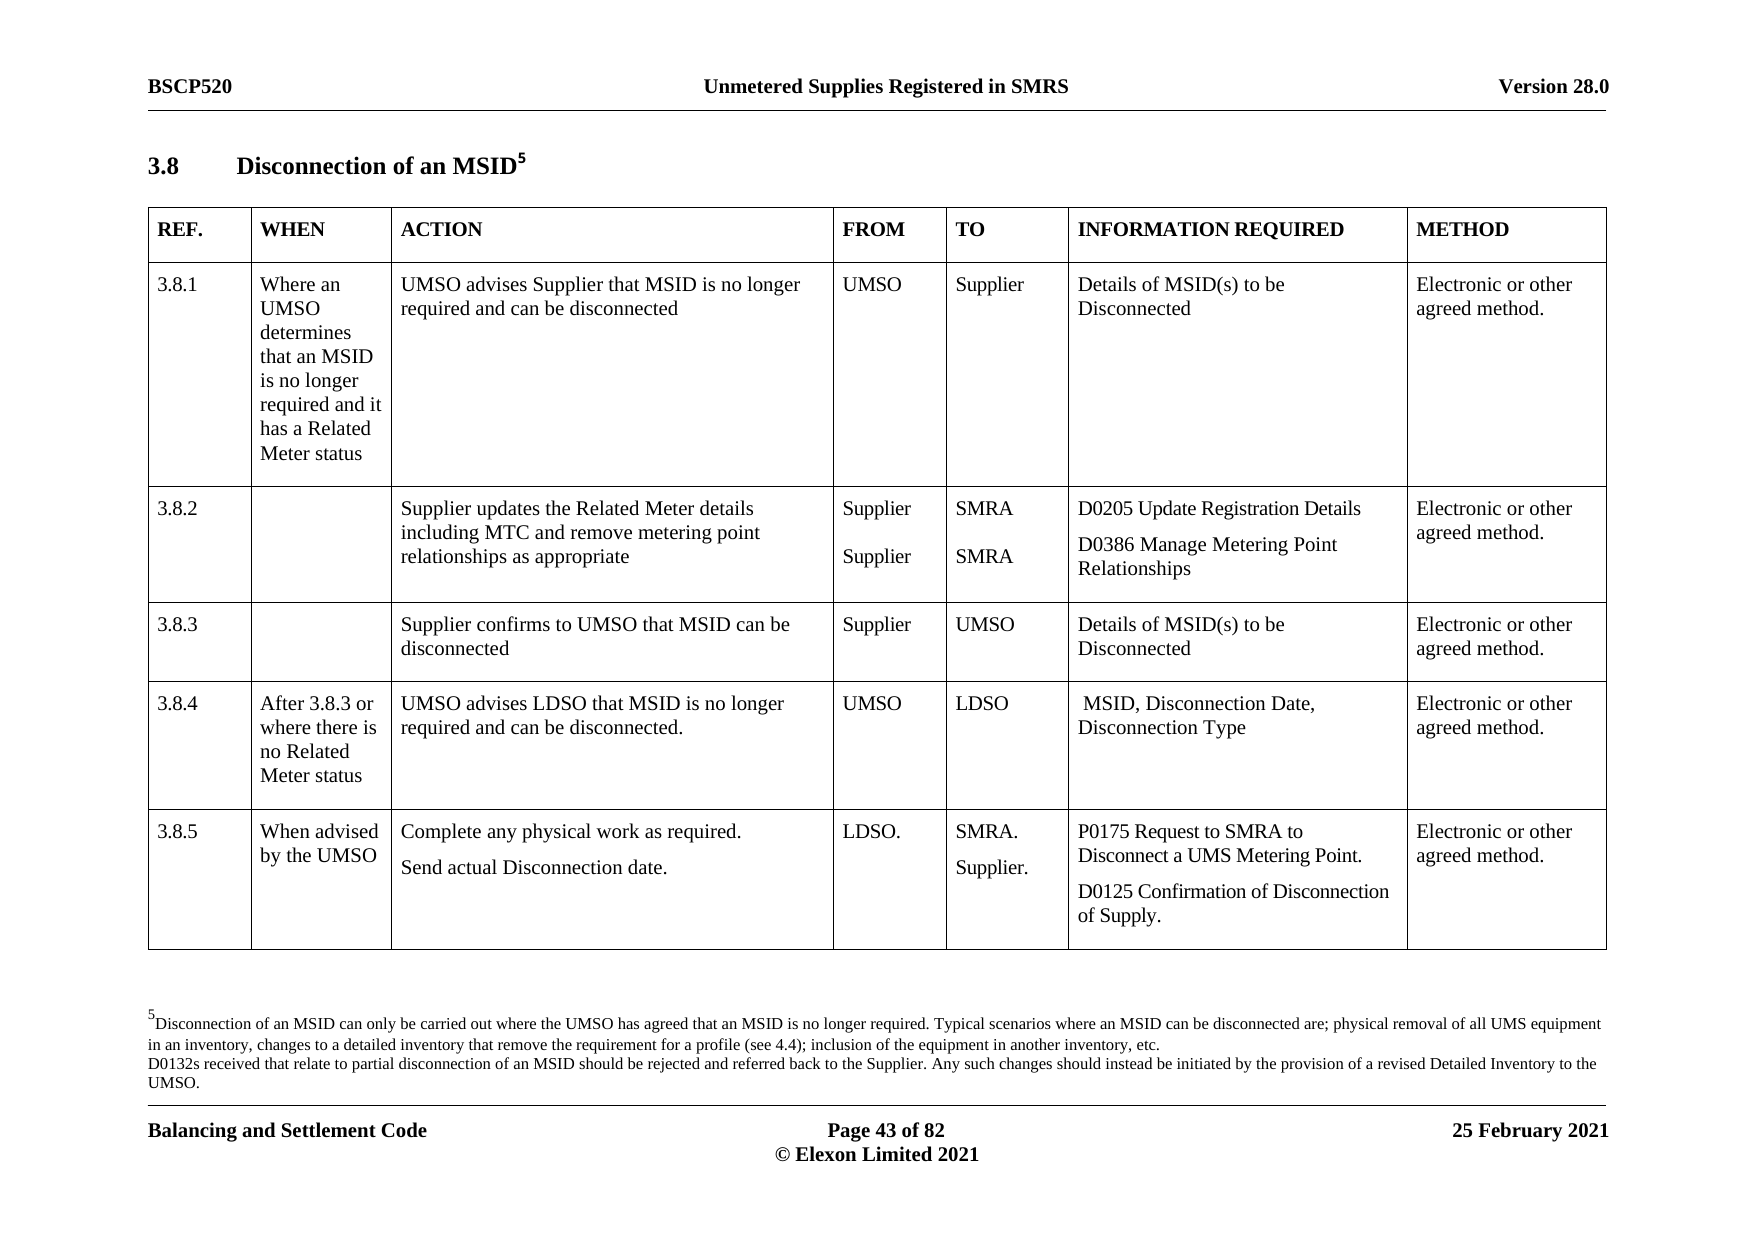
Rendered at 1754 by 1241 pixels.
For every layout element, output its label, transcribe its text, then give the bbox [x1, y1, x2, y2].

table_cell Electronic or other agreed method. [1408, 603, 1606, 681]
table_cell UMSO advises LDSO that MSID is no longer required and can be disconnected. [392, 682, 833, 809]
table_cell P0175 Request to SMRA to Disconnect a UMS Metering Point. D0125 Confirmation of Disconnection of Supply. [1069, 810, 1407, 949]
table_cell 3.8.1 [149, 263, 251, 486]
subtitle 3.8 Disconnection of an MSID [148, 148, 1606, 182]
table_cell When advised by the UMSO [252, 810, 391, 949]
table_cell [252, 603, 391, 681]
table_cell UMSO [834, 682, 946, 809]
table_cell D0205 Update Registration Details D0386 Manage Metering Point Relationships [1069, 487, 1407, 602]
table_header ACTION [392, 208, 833, 262]
table_cell UMSO [947, 603, 1068, 681]
table_header WHEN [252, 208, 391, 262]
table_cell [252, 487, 391, 602]
table_cell 3.8.3 [149, 603, 251, 681]
table_cell LDSO [947, 682, 1068, 809]
table_cell Complete any physical work as required. Send actual Disconnection date. [392, 810, 833, 949]
table_cell Where an UMSO determines that an MSID is no longer required and it has a Related Meter status [252, 263, 391, 486]
table_header INFORMATION REQUIRED [1069, 208, 1407, 262]
table_cell Supplier updates the Related Meter details including MTC and remove metering point relationships as appropriate [392, 487, 833, 602]
table_cell Electronic or other agreed method. [1408, 682, 1606, 809]
table_cell MSID, Disconnection Date, Disconnection Type [1069, 682, 1407, 809]
table_header TO [947, 208, 1068, 262]
table_header FROM [834, 208, 946, 262]
table_cell 3.8.2 [149, 487, 251, 602]
table_cell Electronic or other agreed method. [1408, 263, 1606, 486]
table_cell UMSO [834, 263, 946, 486]
table_cell Details of MSID(s) to be Disconnected [1069, 603, 1407, 681]
table_cell Electronic or other agreed method. [1408, 487, 1606, 602]
table_cell Supplier [834, 603, 946, 681]
table_cell Supplier confirms to UMSO that MSID can be disconnected [392, 603, 833, 681]
table_header REF. [149, 208, 251, 262]
table_cell Details of MSID(s) to be Disconnected [1069, 263, 1407, 486]
table_cell 3.8.4 [149, 682, 251, 809]
table_cell LDSO. [834, 810, 946, 949]
table_cell SMRA SMRA [947, 487, 1068, 602]
table_cell After 3.8.3 or where there is no Related Meter status [252, 682, 391, 809]
table_cell Supplier Supplier [834, 487, 946, 602]
table_header METHOD [1408, 208, 1606, 262]
table_cell 3.8.5 [149, 810, 251, 949]
table_cell Supplier [947, 263, 1068, 486]
table_cell Electronic or other agreed method. [1408, 810, 1606, 949]
table_cell UMSO advises Supplier that MSID is no longer required and can be disconnected [392, 263, 833, 486]
table_cell SMRA. Supplier. [947, 810, 1068, 949]
